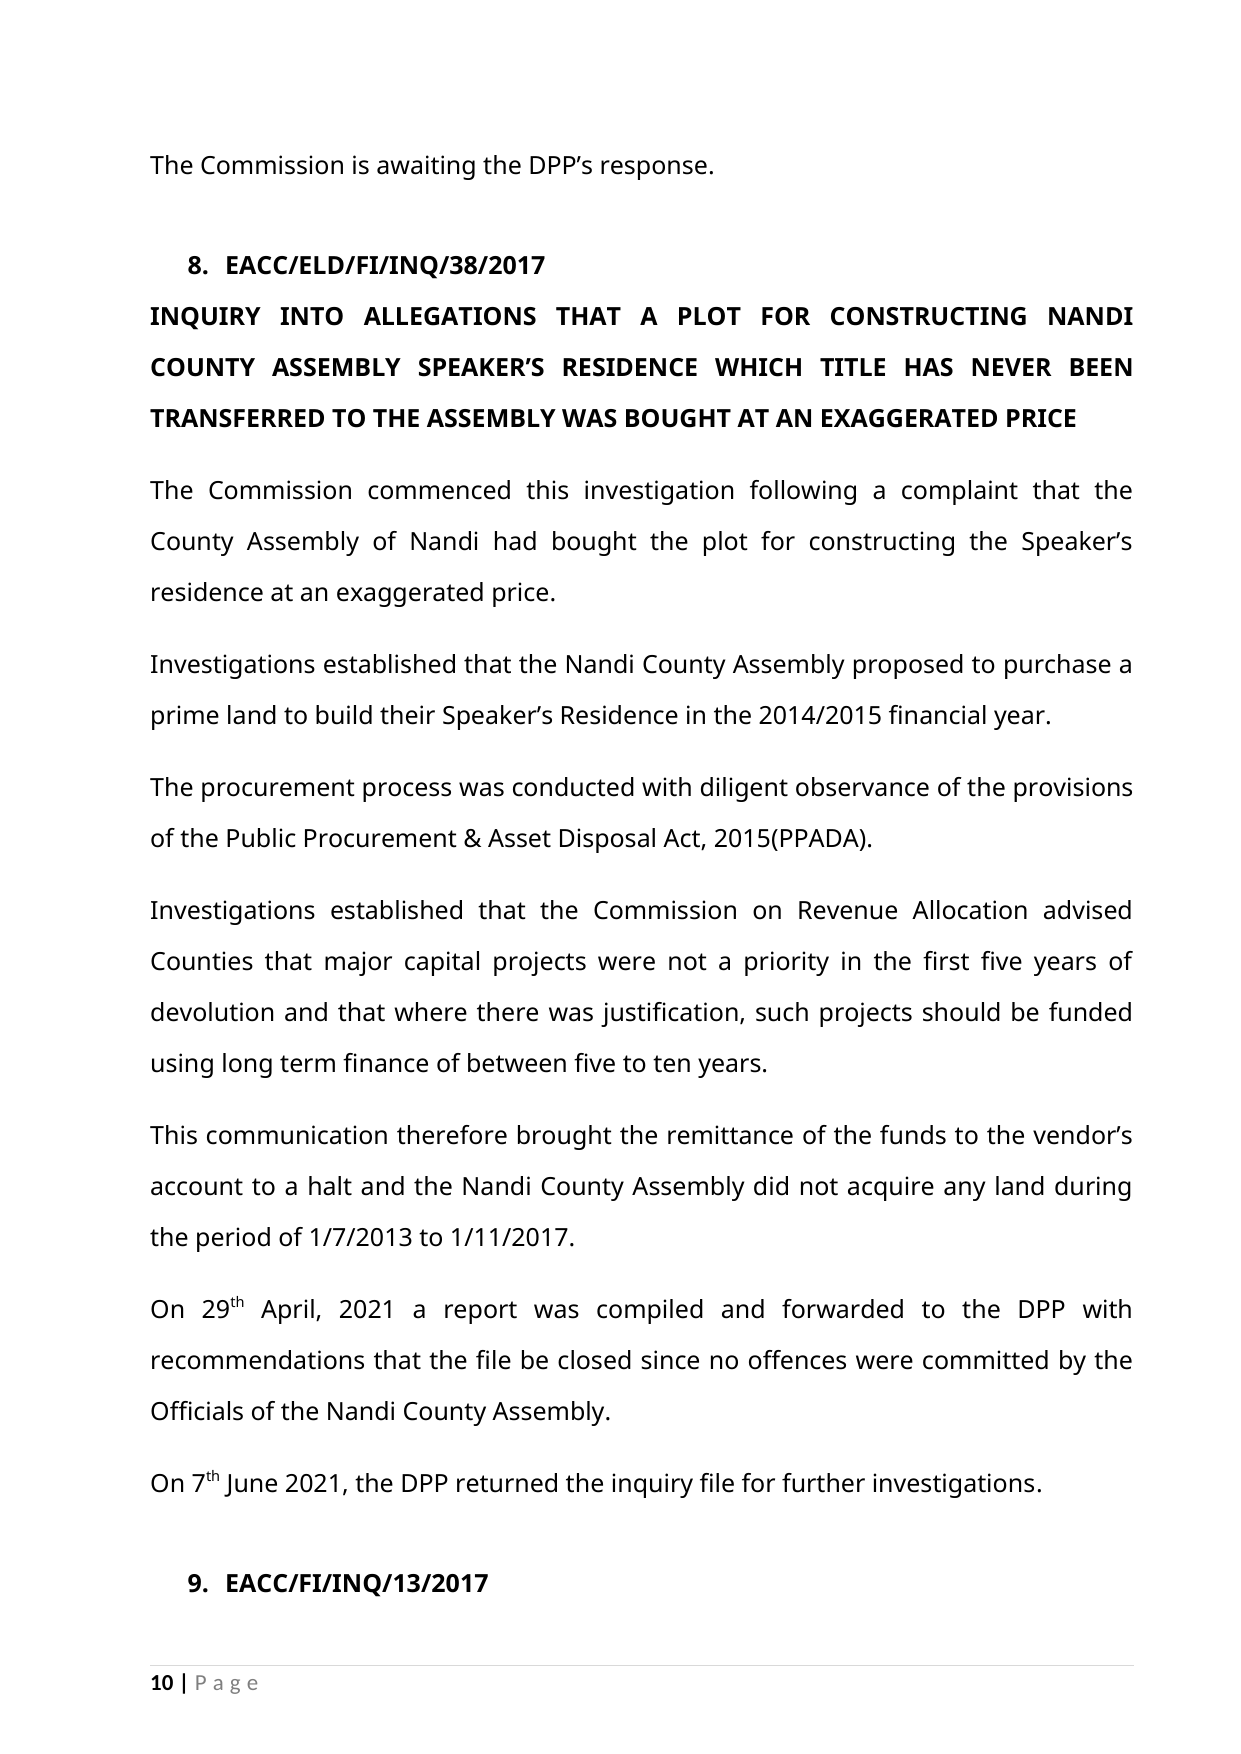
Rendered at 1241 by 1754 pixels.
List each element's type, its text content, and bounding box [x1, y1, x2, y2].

list EACC/FI/INQ/13/2017 [187, 1565, 1134, 1599]
text The procurement process was conducted with diligent observance of the provisions of the Public Procurement & Asset Disposal Act, 2015(PPADA). [150, 770, 1134, 855]
text The Commission is awaiting the DPP’s response. [150, 147, 1134, 182]
list EACC/ELD/FI/INQ/38/2017 [187, 247, 1134, 281]
text This communication therefore brought the remittance of the funds to the vendor’s account to a halt and the Nandi County Assembly did not acquire any land during the period of 1/7/2013 to 1/11/2017. [150, 1118, 1134, 1254]
text On 7th June 2021, the DPP returned the inquiry file for further investigations. [150, 1466, 1134, 1499]
text Investigations established that the Nandi County Assembly proposed to purchase a prime land to build their Speaker’s Residence in the 2014/2015 financial year. [150, 647, 1134, 732]
text Investigations established that the Commission on Revenue Allocation advised Counties that major capital projects were not a priority in the first five years of devolution and that where there was justification, such projects should be funded using long term finance of between five to ten years. [150, 893, 1134, 1080]
text The Commission commenced this investigation following a complaint that the County Assembly of Nandi had bought the plot for constructing the Speaker’s residence at an exaggerated price. [150, 473, 1134, 609]
text On 29th April, 2021 a report was compiled and forwarded to the DPP with recommendations that the file be closed since no offences were committed by the Officials of the Nandi County Assembly. [150, 1292, 1134, 1428]
text INQUIRY INTO ALLEGATIONS THAT A PLOT FOR CONSTRUCTING NANDI COUNTY ASSEMBLY SPEAKER’S RESIDENCE WHICH TITLE HAS NEVER BEEN TRANSFERRED TO THE ASSEMBLY WAS BOUGHT AT AN EXAGGERATED PRICE [150, 298, 1134, 434]
